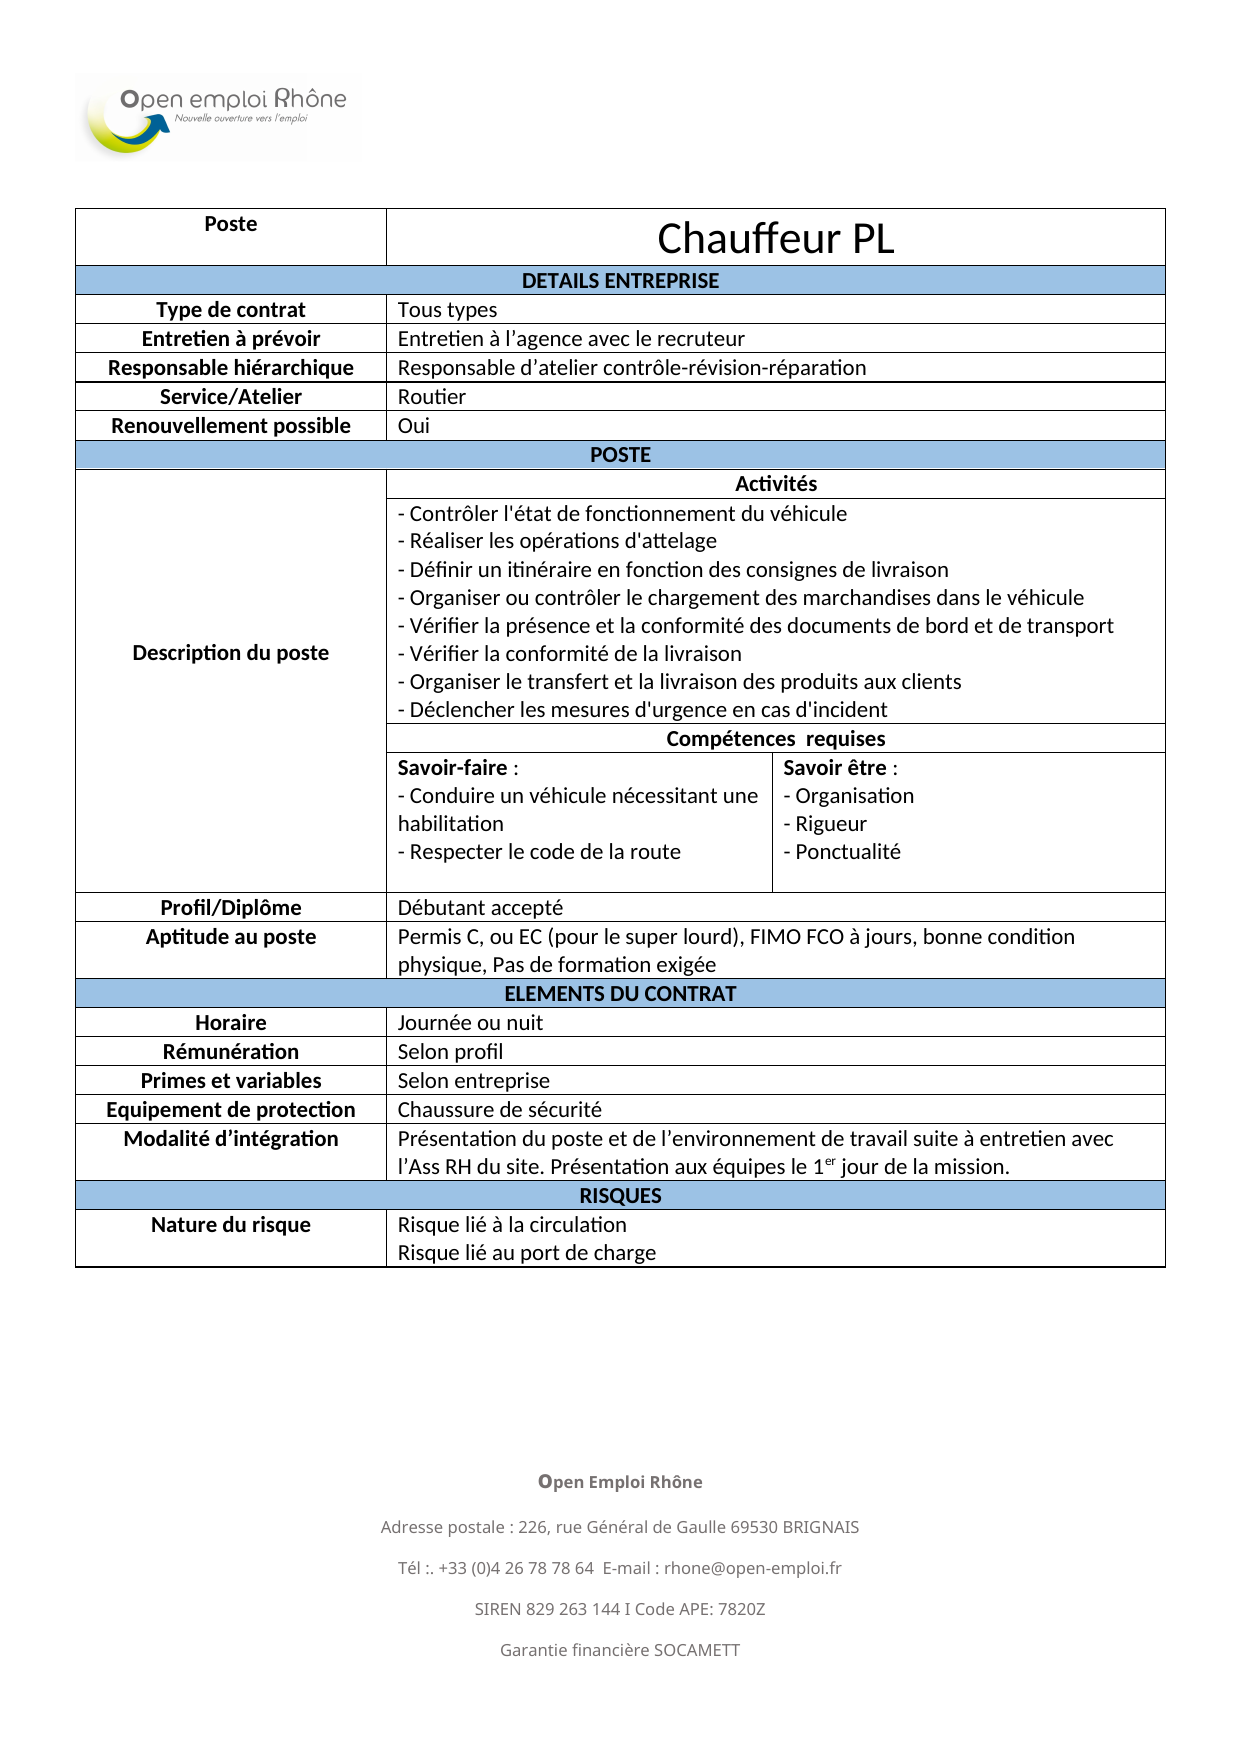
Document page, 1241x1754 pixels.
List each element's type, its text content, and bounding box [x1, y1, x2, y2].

table_cell POSTE [76, 441, 1165, 468]
table_cell Journée ou nuit [387, 1008, 1165, 1036]
table_cell ELEMENTS DU CONTRAT [76, 979, 1165, 1007]
table_cell Oui [387, 411, 1165, 439]
table_cell Modalité d’intégration [76, 1124, 386, 1180]
table_cell Responsable hiérarchique [76, 353, 386, 381]
table_cell Débutant accepté [387, 893, 1165, 921]
picture [75, 73, 362, 162]
table_cell Savoir être : - Organisation - Rigueur - Ponctualité [773, 753, 1165, 892]
table_header Chauffeur PL [387, 209, 1165, 265]
table_cell - Contrôler l'état de fonctionnement du véhicule - Réaliser les opérations d'attelage - Définir un itinéraire en fonction des consignes de livraison - Organiser ou contrôler le chargement des marchandises dans le véhicule - Vérifier la présence et la conformité des documents de bord et de transport - Vérifier la conformité de la livraison - Organiser le transfert et la livraison des produits aux clients - Déclencher les mesures d'urgence en cas d'incident [387, 499, 1165, 723]
table_cell Routier [387, 383, 1165, 410]
table_cell Entretien à prévoir [76, 324, 386, 352]
table_cell Description du poste [76, 470, 386, 892]
table_cell Permis C, ou EC (pour le super lourd), FIMO FCO à jours, bonne condition physique, Pas de formation exigée [387, 922, 1165, 978]
table_header Poste [76, 209, 386, 265]
table_cell Type de contrat [76, 295, 386, 323]
table_cell Chaussure de sécurité [387, 1095, 1165, 1123]
table_cell Renouvellement possible [76, 411, 386, 439]
table_cell Selon profil [387, 1037, 1165, 1065]
table_cell Compétences requises [387, 724, 1165, 752]
table_cell Tous types [387, 295, 1165, 323]
table_cell Nature du risque [76, 1210, 386, 1266]
table_cell Entretien à l’agence avec le recruteur [387, 324, 1165, 352]
table_cell Présentation du poste et de l’environnement de travail suite à entretien avec l’Ass RH du site. Présentation aux équipes le 1er jour de la mission. [387, 1124, 1165, 1180]
table_cell Profil/Diplôme [76, 893, 386, 921]
table_cell Service/Atelier [76, 383, 386, 410]
table_cell Aptitude au poste [76, 922, 386, 978]
table_cell RISQUES [76, 1181, 1165, 1209]
table_cell Primes et variables [76, 1066, 386, 1094]
table_cell Activités [387, 470, 1165, 498]
table_cell Responsable d’atelier contrôle-révision-réparation [387, 353, 1165, 381]
table_cell Rémunération [76, 1037, 386, 1065]
table_cell Savoir-faire : - Conduire un véhicule nécessitant une habilitation - Respecter le code de la route [387, 753, 772, 892]
table_cell Equipement de protection [76, 1095, 386, 1123]
table_cell DETAILS ENTREPRISE [76, 266, 1165, 294]
table_cell Risque lié à la circulation Risque lié au port de charge [387, 1210, 1165, 1266]
table_cell Selon entreprise [387, 1066, 1165, 1094]
table_cell Horaire [76, 1008, 386, 1036]
